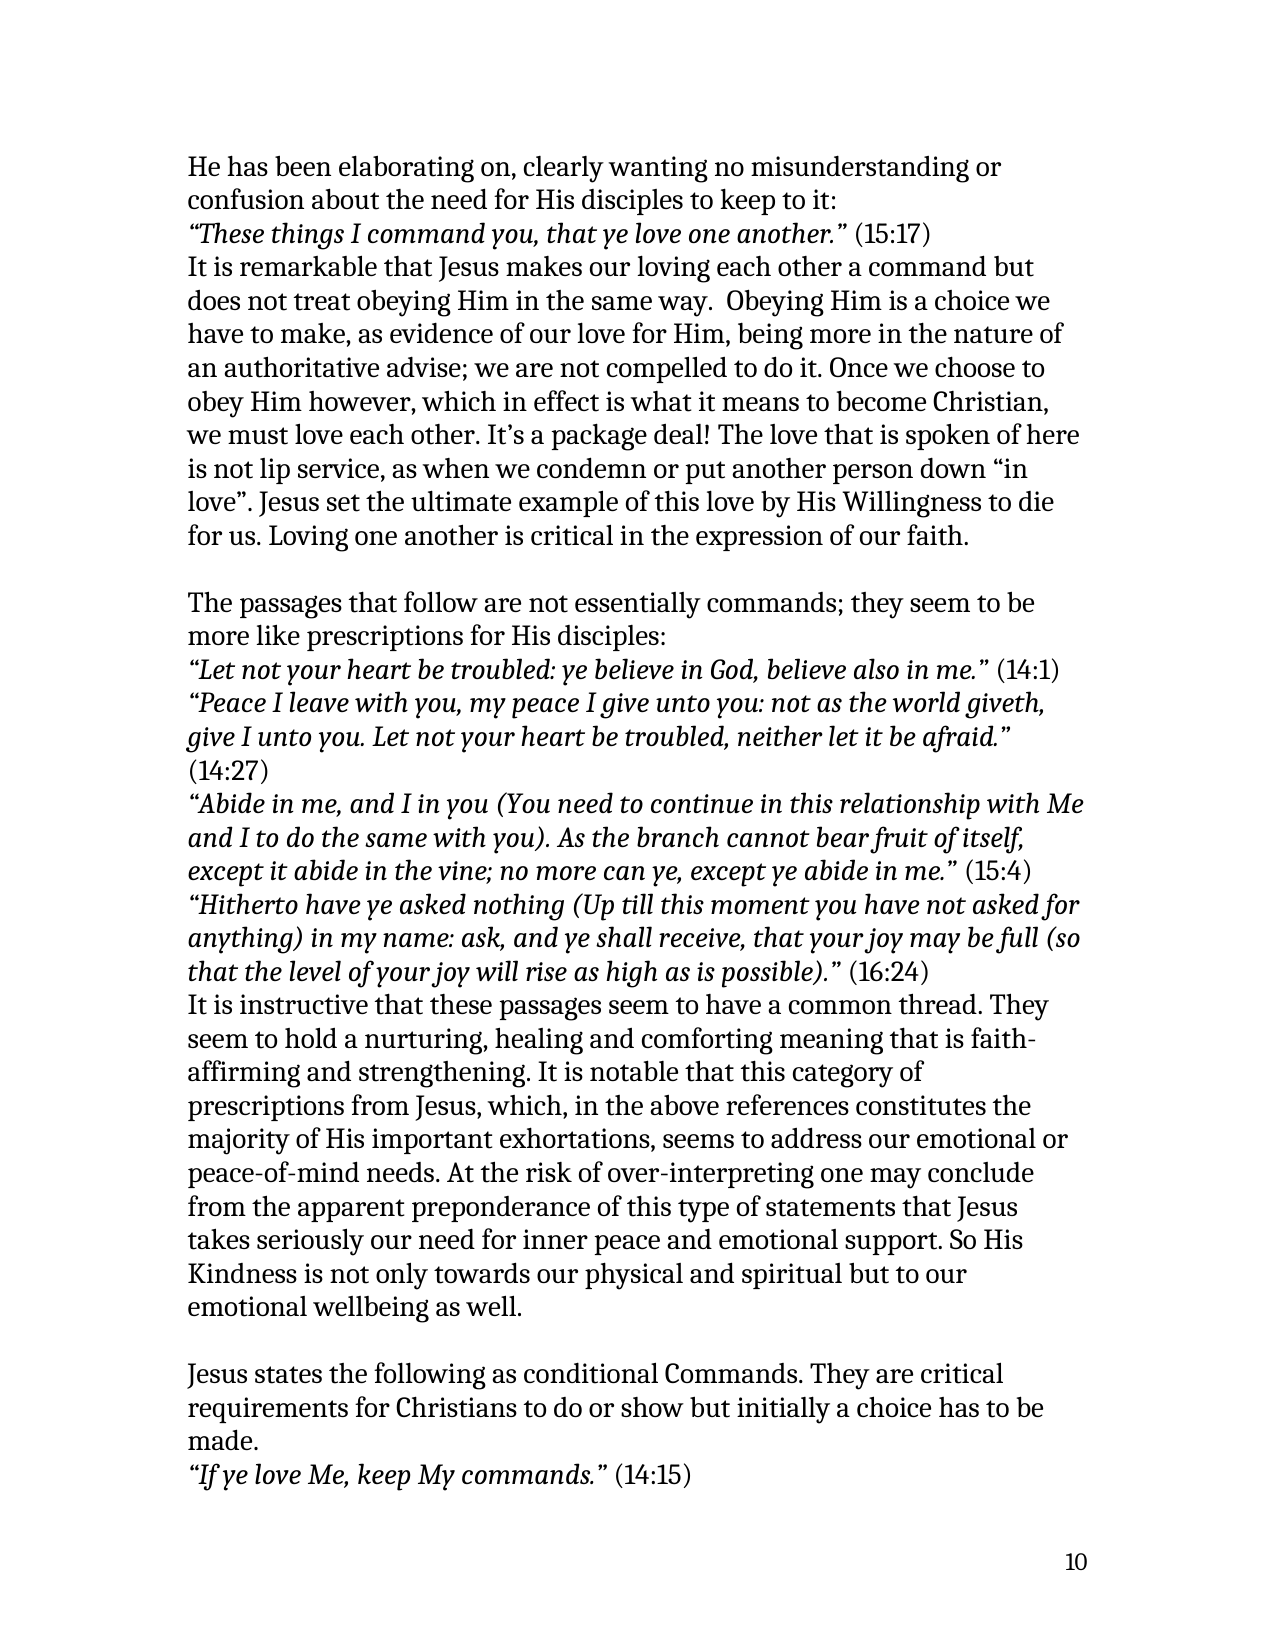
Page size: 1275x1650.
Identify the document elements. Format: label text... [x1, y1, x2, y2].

text “Hitherto have ye asked nothing (Up till this moment you have not asked for anything) in my name: ask, and ye shall receive, that your joy may be full (so that the level of your joy will rise as high as is possible).” (16:24) [187, 888, 1087, 988]
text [187, 150, 1087, 217]
text It is instructive that these passages seem to have a common thread. They seem to hold a nurturing, healing and comforting meaning that is faith-affirming and strengthening. It is notable that this category of prescriptions from Jesus, which, in the above references constitutes the majority of His important exhortations, seems to address our emotional or peace-of-mind needs. At the risk of over-interpreting one may conclude from the apparent preponderance of this type of statements that Jesus takes seriously our need for inner peace and emotional support. So His Kindness is not only towards our physical and spiritual but to our emotional wellbeing as well. [187, 988, 1087, 1324]
text “Peace I leave with you, my peace I give unto you: not as the world giveth, give I unto you. Let not your heart be troubled, neither let it be afraid.” (14:27) [187, 687, 1087, 787]
text Jesus states the following as conditional Commands. They are critical requirements for Christians to do or show but initially a choice has to be made. [187, 1357, 1087, 1458]
text “If ye love Me, keep My commands.” (14:15) [187, 1458, 1087, 1492]
text It is remarkable that Jesus makes our loving each other a command but does not treat obeying Him in the same way. Obeying Him is a choice we have to make, as evidence of our love for Him, being more in the nature of an authoritative advise; we are not compelled to do it. Once we choose to obey Him however, which in effect is what it means to become Christian, we must love each other. It’s a package deal! The love that is spoken of here is not lip service, as when we condemn or put another person down “in love”. Jesus set the ultimate example of this love by His Willingness to die for us. Loving one another is critical in the expression of our faith. [187, 251, 1087, 552]
text The passages that follow are not essentially commands; they seem to be more like prescriptions for His disciples: [187, 586, 1087, 653]
text “These things I command you, that ye love one another.” (15:17) [187, 217, 1087, 251]
text “Let not your heart be troubled: ye believe in God, believe also in me.” (14:1) [187, 653, 1087, 687]
text “Abide in me, and I in you (You need to continue in this relationship with Me and I to do the same with you). As the branch cannot bear fruit of itself, except it abide in the vine; no more can ye, except ye abide in me.” (15:4) [187, 787, 1087, 888]
